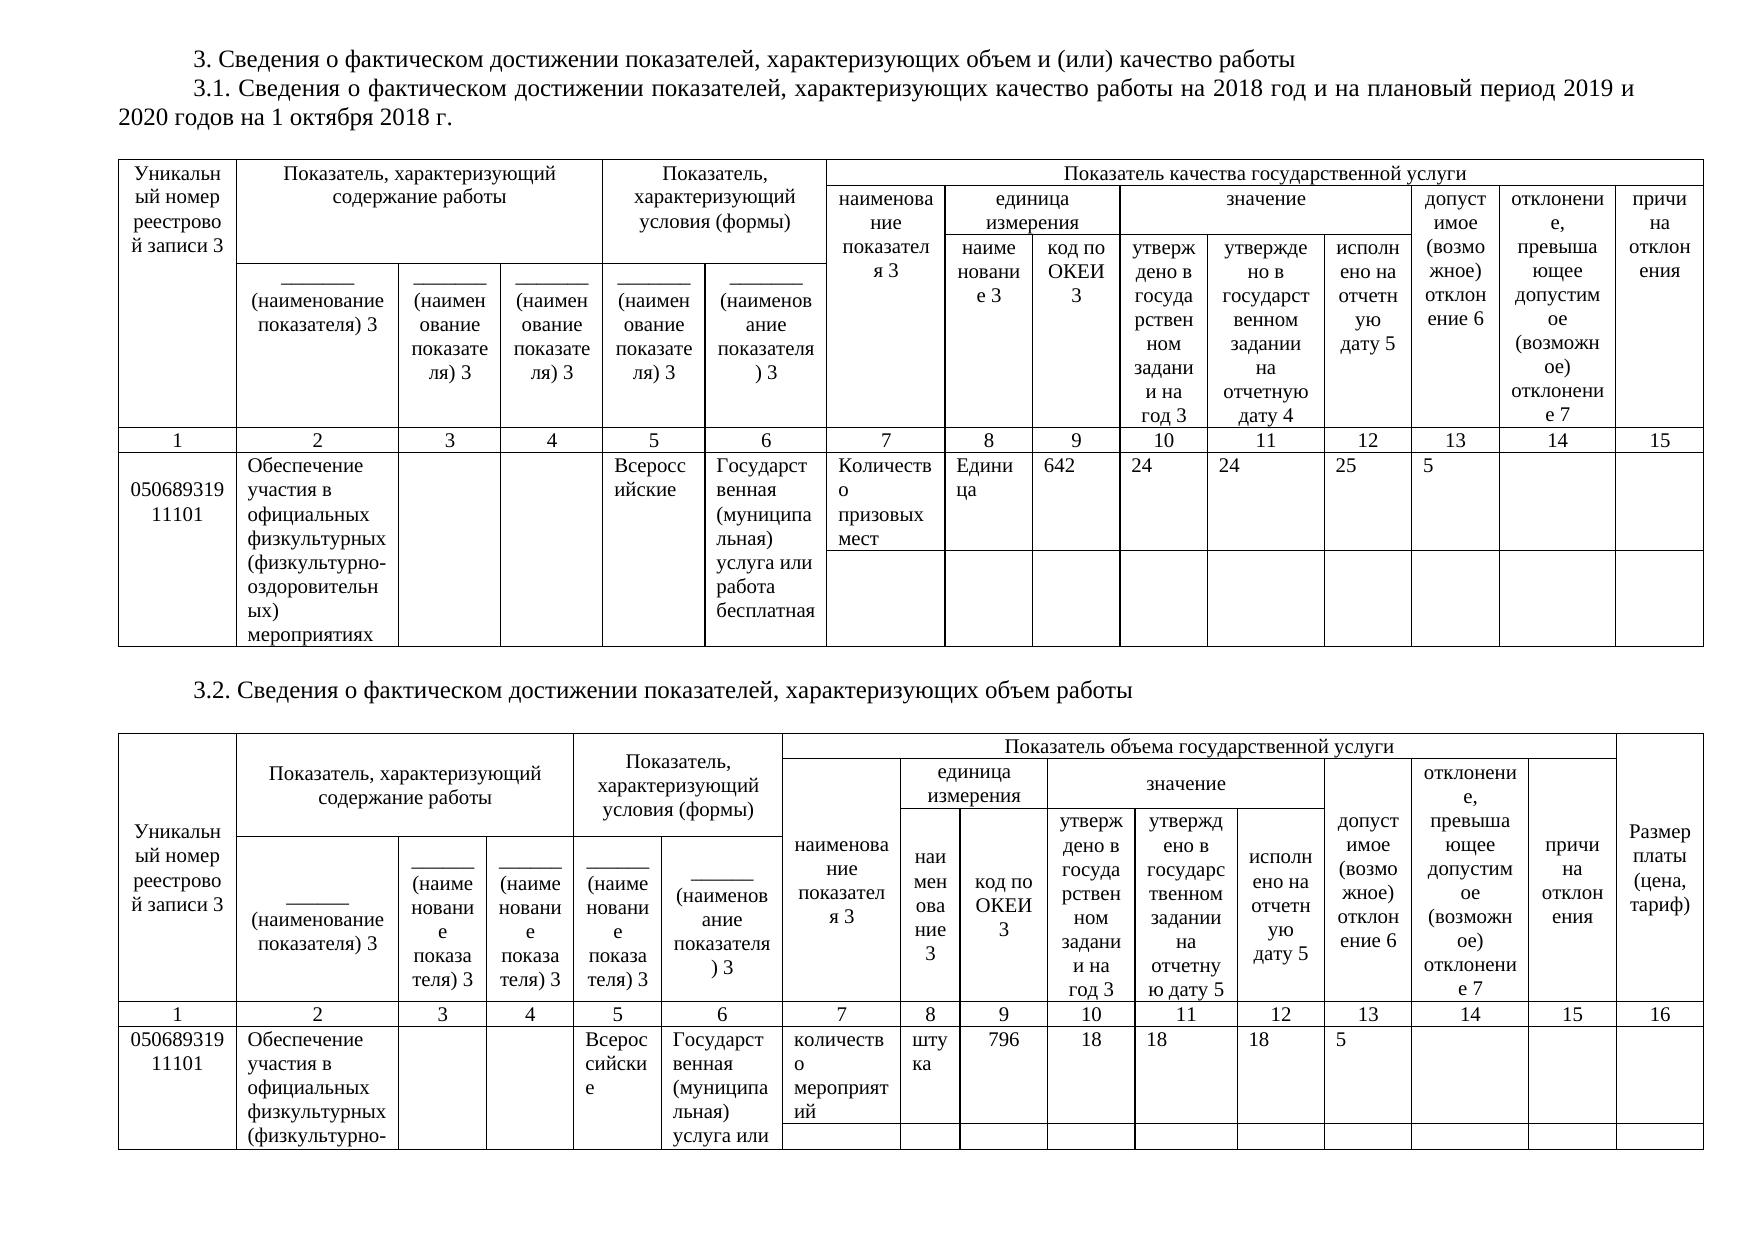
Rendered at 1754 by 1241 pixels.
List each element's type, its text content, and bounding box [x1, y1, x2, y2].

table_cell [1325, 1124, 1411, 1148]
table_header Уникальный номер реестровой записи 3 [119, 160, 236, 427]
table_cell ______ (наименование показателя) 3 [574, 837, 661, 1001]
table_cell 6 [662, 1002, 782, 1026]
table_cell 7 [827, 428, 944, 452]
table_header Размер платы (цена, тариф) [1617, 734, 1703, 1001]
table_cell 4 [487, 1002, 573, 1026]
table_cell 3 [399, 428, 500, 452]
table_cell утверждено в государственном задании на год 3 [1121, 235, 1207, 427]
table_cell код по ОКЕИ 3 [961, 809, 1047, 1001]
table_cell 15 [1616, 428, 1703, 452]
table_cell 18 [1048, 1027, 1134, 1123]
table_cell причина отклонения [1529, 759, 1616, 1001]
table_cell 24 [1208, 453, 1324, 549]
table_header Показатель объема государственной услуги [783, 734, 1616, 758]
table_cell [783, 1124, 900, 1148]
table_cell 1 [119, 428, 236, 452]
table_cell исполнено на отчетную дату 5 [1325, 235, 1411, 427]
text 3.2. Сведения о фактическом достижении показателей, характеризующих объем работы [118, 676, 1636, 704]
table_cell [1121, 551, 1207, 646]
table_cell [901, 1124, 959, 1148]
table_cell наименование 3 [946, 235, 1032, 427]
table_cell [399, 1027, 486, 1148]
table_cell Всероссийские [574, 1027, 661, 1148]
table_cell 10 [1121, 428, 1207, 452]
table_cell 14 [1412, 1002, 1528, 1026]
table_cell [1033, 551, 1119, 646]
table_cell 6 [706, 428, 826, 452]
text 3.1. Сведения о фактическом достижении показателей, характеризующих качество работы на 2018 год и на плановый период 2019 и 2020 годов на 1 октября 2018 г. [118, 73, 1636, 131]
table_cell _______ (наименование показателя) 3 [237, 264, 398, 427]
table_cell 5 [574, 1002, 661, 1026]
table_cell [1529, 1027, 1616, 1123]
table_cell _______ (наименование показателя) 3 [603, 264, 704, 427]
table_cell Обеспечение участия в официальных физкультурных (физкультурно-оздоровительных) мероприятиях [237, 1027, 398, 1148]
table_cell 2 [237, 428, 398, 452]
table_cell 12 [1325, 428, 1411, 452]
table_cell 2 [237, 1002, 398, 1026]
table_header Показатель качества государственной услуги [827, 160, 1703, 184]
table_cell [1208, 551, 1324, 646]
table_cell [946, 551, 1032, 646]
table_cell 5 [603, 428, 704, 452]
table_header Показатель, характеризующий условия (формы) [603, 160, 826, 262]
table_cell [487, 1027, 573, 1148]
table_cell [1136, 1124, 1237, 1148]
table_header Показатель, характеризующий содержание работы [237, 160, 602, 262]
table_cell допустимое (возможное) отклонение 6 [1412, 186, 1499, 427]
table_cell 7 [783, 1002, 900, 1026]
table_cell [1412, 551, 1499, 646]
table_cell ______ (наименование показателя) 3 [237, 837, 398, 1001]
table_cell штука [901, 1027, 959, 1123]
table_cell единица измерения [946, 186, 1119, 234]
table_cell 18 [1238, 1027, 1324, 1123]
table_cell 8 [901, 1002, 959, 1026]
table_cell [827, 551, 944, 646]
table_cell [1617, 1124, 1703, 1148]
table_cell допустимое (возможное) отклонение 6 [1325, 759, 1411, 1001]
table_cell 15 [1529, 1002, 1616, 1026]
table_cell _______ (наименование показателя) 3 [501, 264, 602, 427]
table_cell исполнено на отчетную дату 5 [1238, 809, 1324, 1001]
table_cell 12 [1238, 1002, 1324, 1026]
table_cell 13 [1412, 428, 1499, 452]
table_cell 05068931911101 [119, 453, 236, 646]
table_cell 8 [946, 428, 1032, 452]
table_cell [1616, 551, 1703, 646]
text 3. Сведения о фактическом достижении показателей, характеризующих объем и (или) качество работы [118, 44, 1636, 73]
table_cell 4 [501, 428, 602, 452]
table_cell количество мероприятий [783, 1027, 900, 1123]
table_cell [399, 453, 500, 646]
table_cell утверждено в государственном задании на отчетную дату 5 [1136, 809, 1237, 1001]
table_cell 642 [1033, 453, 1119, 549]
table_cell утверждено в государственном задании на год 3 [1048, 809, 1134, 1001]
table_cell наименование показателя 3 [783, 759, 900, 1001]
table_cell 10 [1048, 1002, 1134, 1026]
table_cell утверждено в государственном задании на отчетную дату 4 [1208, 235, 1324, 427]
table_cell [1617, 1027, 1703, 1123]
table_cell _______ (наименование показателя) 3 [399, 264, 500, 427]
table_cell [1238, 1124, 1324, 1148]
table_cell 9 [961, 1002, 1047, 1026]
table_cell причина отклонения [1616, 186, 1703, 427]
table_cell наименование показателя 3 [827, 186, 944, 427]
table_cell [1325, 551, 1411, 646]
table_cell [1500, 551, 1615, 646]
table_cell 25 [1325, 453, 1411, 549]
table_cell 5 [1325, 1027, 1411, 1123]
table_cell 13 [1325, 1002, 1411, 1026]
table_cell наименование 3 [901, 809, 959, 1001]
table_cell 24 [1121, 453, 1207, 549]
table_cell единица измерения [901, 759, 1047, 807]
table_cell 16 [1617, 1002, 1703, 1026]
table_cell [961, 1124, 1047, 1148]
table_cell Единица [946, 453, 1032, 549]
table_cell значение [1048, 759, 1324, 807]
table_cell 796 [961, 1027, 1047, 1123]
table_cell 5 [1412, 453, 1499, 549]
table_cell ______ (наименование показателя) 3 [399, 837, 486, 1001]
table_cell код по ОКЕИ 3 [1033, 235, 1119, 427]
table_header Показатель, характеризующий условия (формы) [574, 734, 782, 836]
table_cell отклонение, превышающее допустимое (возможное) отклонение 7 [1412, 759, 1528, 1001]
table_cell 11 [1208, 428, 1324, 452]
table_cell [1616, 453, 1703, 549]
table_cell [1412, 1124, 1528, 1148]
table_cell [1529, 1124, 1616, 1148]
table_cell [501, 453, 602, 646]
table_cell [1048, 1124, 1134, 1148]
table_cell _______ (наименование показателя) 3 [706, 264, 826, 427]
table_cell 9 [1033, 428, 1119, 452]
table_cell [1500, 453, 1615, 549]
table_cell 3 [399, 1002, 486, 1026]
table_cell Государственная (муниципальная) услуга или работа бесплатная [662, 1027, 782, 1148]
table_cell 05068931911101 [119, 1027, 236, 1148]
table_cell отклонение, превышающее допустимое (возможное) отклонение 7 [1500, 186, 1615, 427]
table_cell ______ (наименование показателя) 3 [662, 837, 782, 1001]
table_cell 11 [1136, 1002, 1237, 1026]
table_cell ______ (наименование показателя) 3 [487, 837, 573, 1001]
table_cell Государственная (муниципальная) услуга или работа бесплатная [706, 453, 826, 646]
table_cell Обеспечение участия в официальных физкультурных (физкультурно-оздоровительных) мероприятиях [237, 453, 398, 646]
table_header Показатель, характеризующий содержание работы [237, 734, 573, 836]
table_cell [1412, 1027, 1528, 1123]
table_cell 14 [1500, 428, 1615, 452]
table_cell Всероссийские [603, 453, 704, 646]
table_cell значение [1121, 186, 1411, 234]
table_cell 1 [119, 1002, 236, 1026]
table_cell 18 [1136, 1027, 1237, 1123]
table_header Уникальный номер реестровой записи 3 [119, 734, 236, 1001]
table_cell Количество призовых мест [827, 453, 944, 549]
